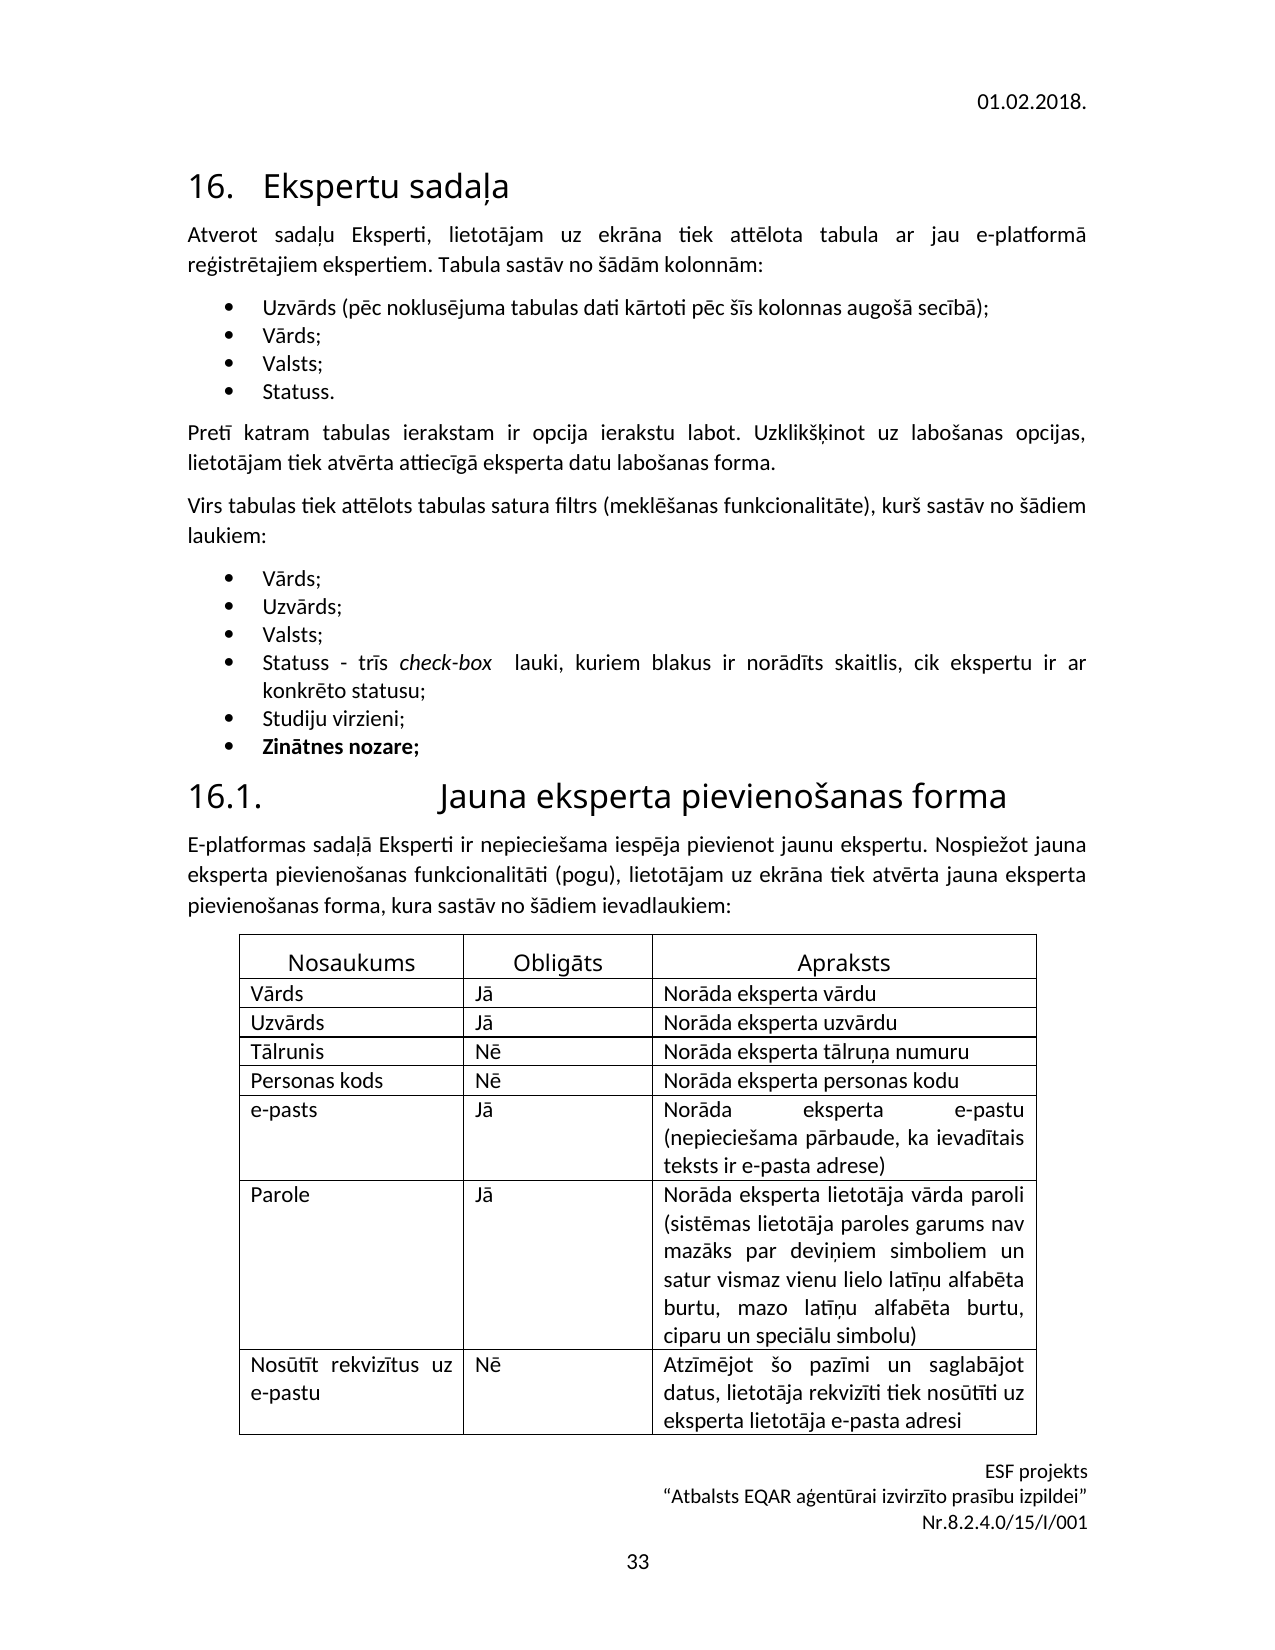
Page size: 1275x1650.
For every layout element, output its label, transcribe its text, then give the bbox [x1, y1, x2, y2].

text Pretī katram tabulas ierakstam ir opcija ierakstu labot. Uzklikšķinot uz labošanas opcijas, lietotājam tiek atvērta attiecīgā eksperta datu labošanas forma. [187, 418, 1088, 476]
table_cell Parole [240, 1181, 463, 1349]
table_cell Nē [464, 1350, 652, 1434]
list Studiju virzieni; [225, 704, 1088, 732]
table_cell Norāda eksperta lietotāja vārda paroli (sistēmas lietotāja paroles garums nav mazāks par deviņiem simboliem un satur vismaz vienu lielo latīņu alfabēta burtu, mazo latīņu alfabēta burtu, ciparu un speciālu simbolu) [653, 1181, 1036, 1349]
table_cell Jā [464, 1096, 652, 1179]
table_cell Nosūtīt rekvizītus uz e-pastu [240, 1350, 463, 1434]
list Statuss - trīs check-box lauki, kuriem blakus ir norādīts skaitlis, cik ekspertu ir ar konkrēto statusu; [225, 648, 1088, 704]
table_cell Personas kods [240, 1066, 463, 1094]
list Valsts; [225, 620, 1088, 648]
table_cell Jā [464, 1181, 652, 1349]
table_cell Jā [464, 979, 652, 1007]
text Virs tabulas tiek attēlots tabulas satura filtrs (meklēšanas funkcionalitāte), kurš sastāv no šādiem laukiem: [187, 491, 1088, 549]
list Statuss. [225, 377, 1088, 405]
table_cell Norāda eksperta personas kodu [653, 1066, 1036, 1094]
text Atverot sadaļu Eksperti, lietotājam uz ekrāna tiek attēlota tabula ar jau e-platformā reģistrētajiem ekspertiem. Tabula sastāv no šādām kolonnām: [187, 220, 1088, 279]
table_cell Norāda eksperta tālruņa numuru [653, 1038, 1036, 1065]
table_cell Norāda eksperta vārdu [653, 979, 1036, 1007]
table_cell Atzīmējot šo pazīmi un saglabājot datus, lietotāja rekvizīti tiek nosūtīti uz eksperta lietotāja e-pasta adresi [653, 1350, 1036, 1434]
subtitle Jauna eksperta pievienošanas forma [187, 772, 1088, 818]
list Zinātnes nozare; [225, 732, 1088, 760]
table_header Apraksts [653, 935, 1036, 978]
table_cell Uzvārds [240, 1008, 463, 1036]
table_header Obligāts [464, 935, 652, 978]
table_cell Nē [464, 1038, 652, 1065]
subtitle Ekspertu sadaļa [187, 162, 1088, 208]
table_cell Norāda eksperta uzvārdu [653, 1008, 1036, 1036]
text E-platformas sadaļā Eksperti ir nepieciešama iespēja pievienot jaunu ekspertu. Nospiežot jauna eksperta pievienošanas funkcionalitāti (pogu), lietotājam uz ekrāna tiek atvērta jauna eksperta pievienošanas forma, kura sastāv no šādiem ievadlaukiem: [187, 830, 1088, 919]
list Uzvārds; [225, 592, 1088, 620]
table_cell e-pasts [240, 1096, 463, 1179]
table_cell Norāda eksperta e-pastu (nepieciešama pārbaude, ka ievadītais teksts ir e-pasta adrese) [653, 1096, 1036, 1179]
table_cell Jā [464, 1008, 652, 1036]
table_header Nosaukums [240, 935, 463, 978]
table_cell Tālrunis [240, 1038, 463, 1065]
list Uzvārds (pēc noklusējuma tabulas dati kārtoti pēc šīs kolonnas augošā secībā); [225, 293, 1088, 321]
list Valsts; [225, 349, 1088, 377]
list Vārds; [225, 321, 1088, 349]
table_cell Nē [464, 1066, 652, 1094]
list Vārds; [225, 564, 1088, 592]
table_cell Vārds [240, 979, 463, 1007]
